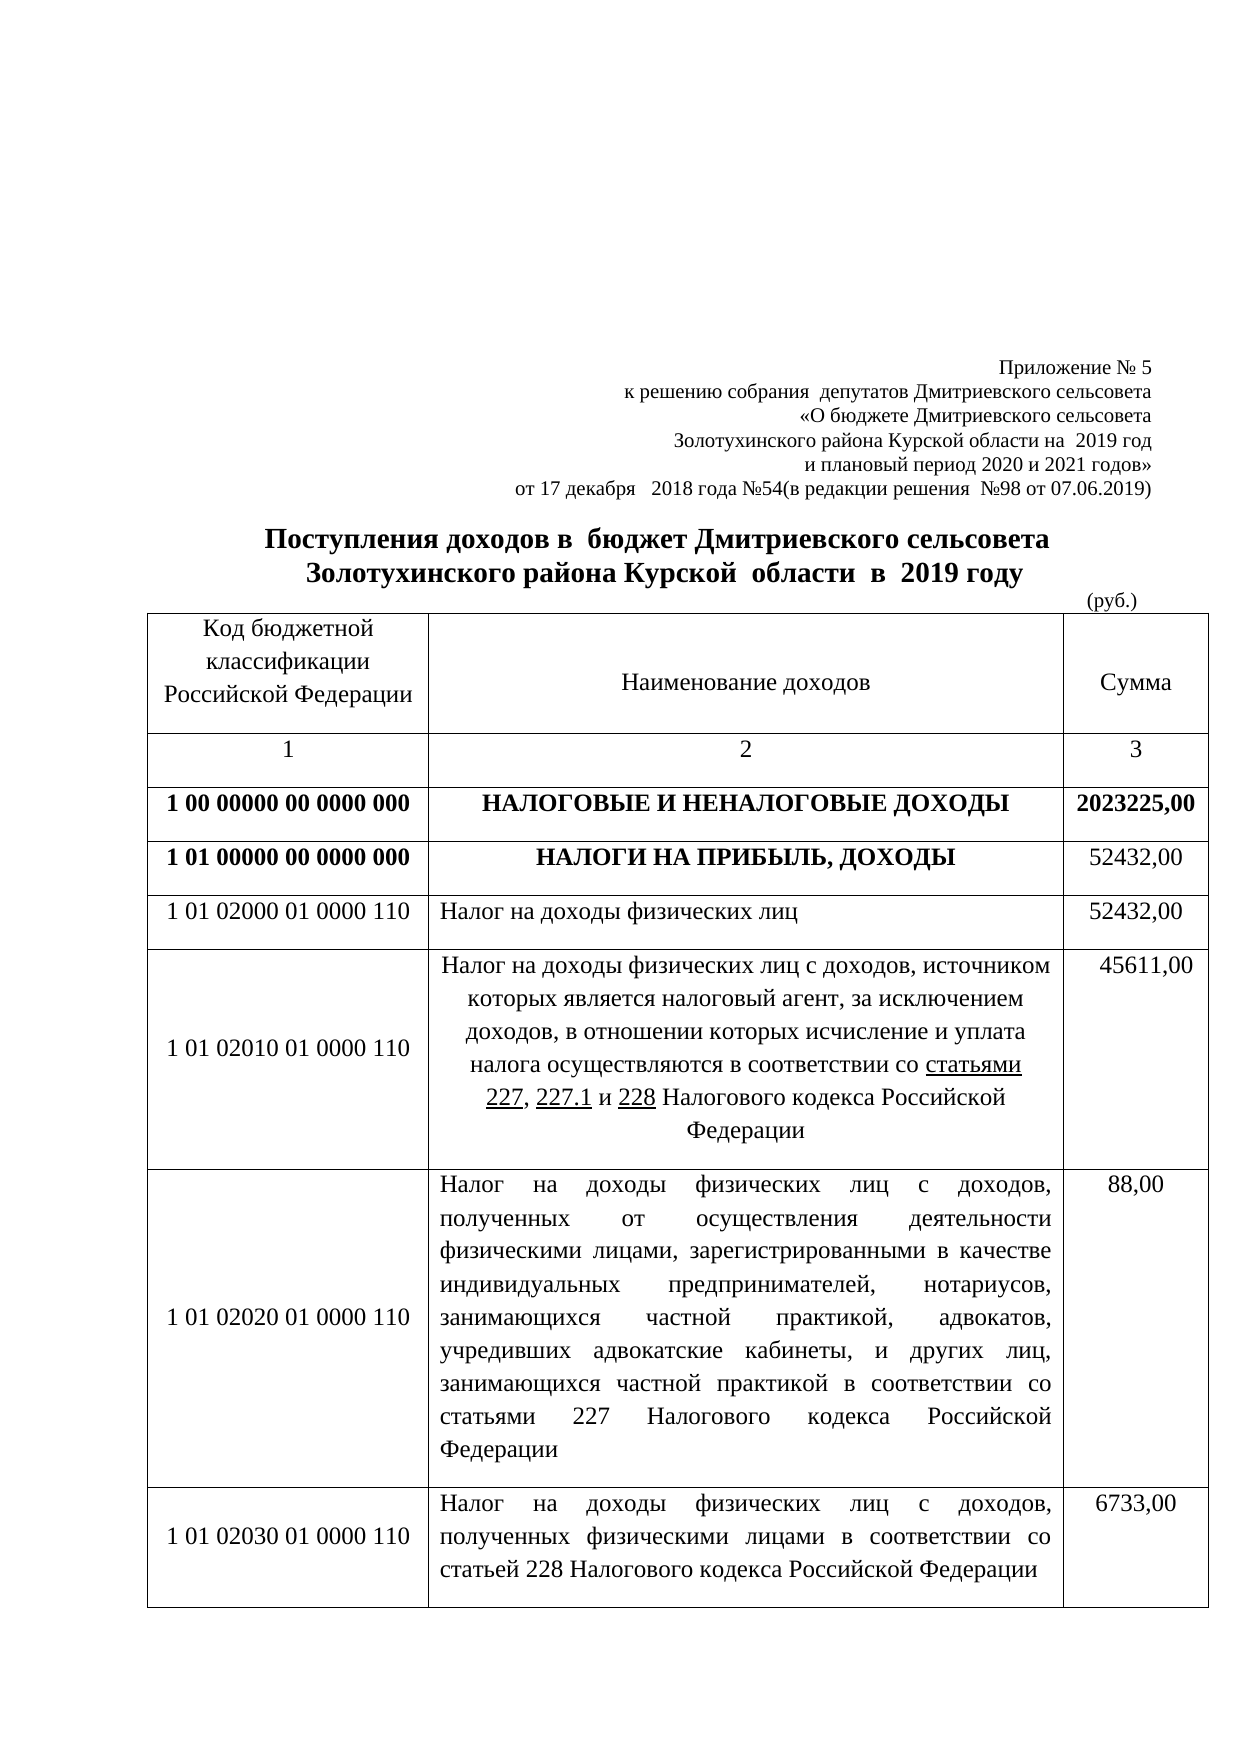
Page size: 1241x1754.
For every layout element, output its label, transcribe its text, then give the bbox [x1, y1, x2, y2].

text Золотухинского района Курской области в 2019 году [177, 555, 1152, 588]
text к решению собрания депутатов Дмитриевского сельсовета [177, 379, 1152, 403]
table_cell 1 01 02030 01 0000 110 [148, 1488, 428, 1607]
table_cell 1 01 00000 00 0000 000 [148, 842, 428, 895]
table_cell 88,00 [1064, 1170, 1208, 1487]
table_cell 45611,00 [1064, 950, 1208, 1168]
table_cell 52432,00 [1064, 842, 1208, 895]
table_cell 1 00 00000 00 0000 000 [148, 788, 428, 841]
table_cell 1 01 02000 01 0000 110 [148, 896, 428, 949]
table_cell 2023225,00 [1064, 788, 1208, 841]
table_cell Налог на доходы физических лиц [429, 896, 1063, 949]
table_cell Налог на доходы физических лиц с доходов, полученных от осуществления деятельности физическими лицами, зарегистрированными в качестве индивидуальных предпринимателей, нотариусов, занимающихся частной практикой, адвокатов, учредивших адвокатские кабинеты, и других лиц, занимающихся частной практикой в соответствии со статьями 227 Налогового кодекса Российской Федерации [429, 1170, 1063, 1487]
text Поступления доходов в бюджет Дмитриевского сельсовета [177, 521, 1137, 555]
text «О бюджете Дмитриевского сельсовета [177, 403, 1152, 427]
text Золотухинского района Курской области на 2019 год [177, 427, 1152, 452]
table_cell 1 [148, 734, 428, 787]
table_header Код бюджетной классификации Российской Федерации [148, 614, 428, 733]
table_cell 1 01 02010 01 0000 110 [148, 950, 428, 1168]
table_cell НАЛОГОВЫЕ И НЕНАЛОГОВЫЕ ДОХОДЫ [429, 788, 1063, 841]
text Приложение № 5 [177, 355, 1152, 379]
table_cell Налог на доходы физических лиц с доходов, полученных физическими лицами в соответствии со статьей 228 Налогового кодекса Российской Федерации [429, 1488, 1063, 1607]
text от 17 декабря 2018 года №54(в редакции решения №98 от 07.06.2019) [177, 476, 1152, 500]
text (руб.) [177, 588, 1137, 612]
table_cell 52432,00 [1064, 896, 1208, 949]
table_cell 1 01 02020 01 0000 110 [148, 1170, 428, 1487]
table_header Наименование доходов [429, 614, 1063, 733]
table_cell 6733,00 [1064, 1488, 1208, 1607]
table_cell 3 [1064, 734, 1208, 787]
table_cell Налог на доходы физических лиц с доходов, источником которых является налоговый агент, за исключением доходов, в отношении которых исчисление и уплата налога осуществляются в соответствии со статьями 227, 227.1 и 228 Налогового кодекса Российской Федерации [429, 950, 1063, 1168]
table_cell НАЛОГИ НА ПРИБЫЛЬ, ДОХОДЫ [429, 842, 1063, 895]
table_cell 2 [429, 734, 1063, 787]
table_header Сумма [1064, 614, 1208, 733]
text и плановый период 2020 и 2021 годов» [177, 452, 1152, 476]
